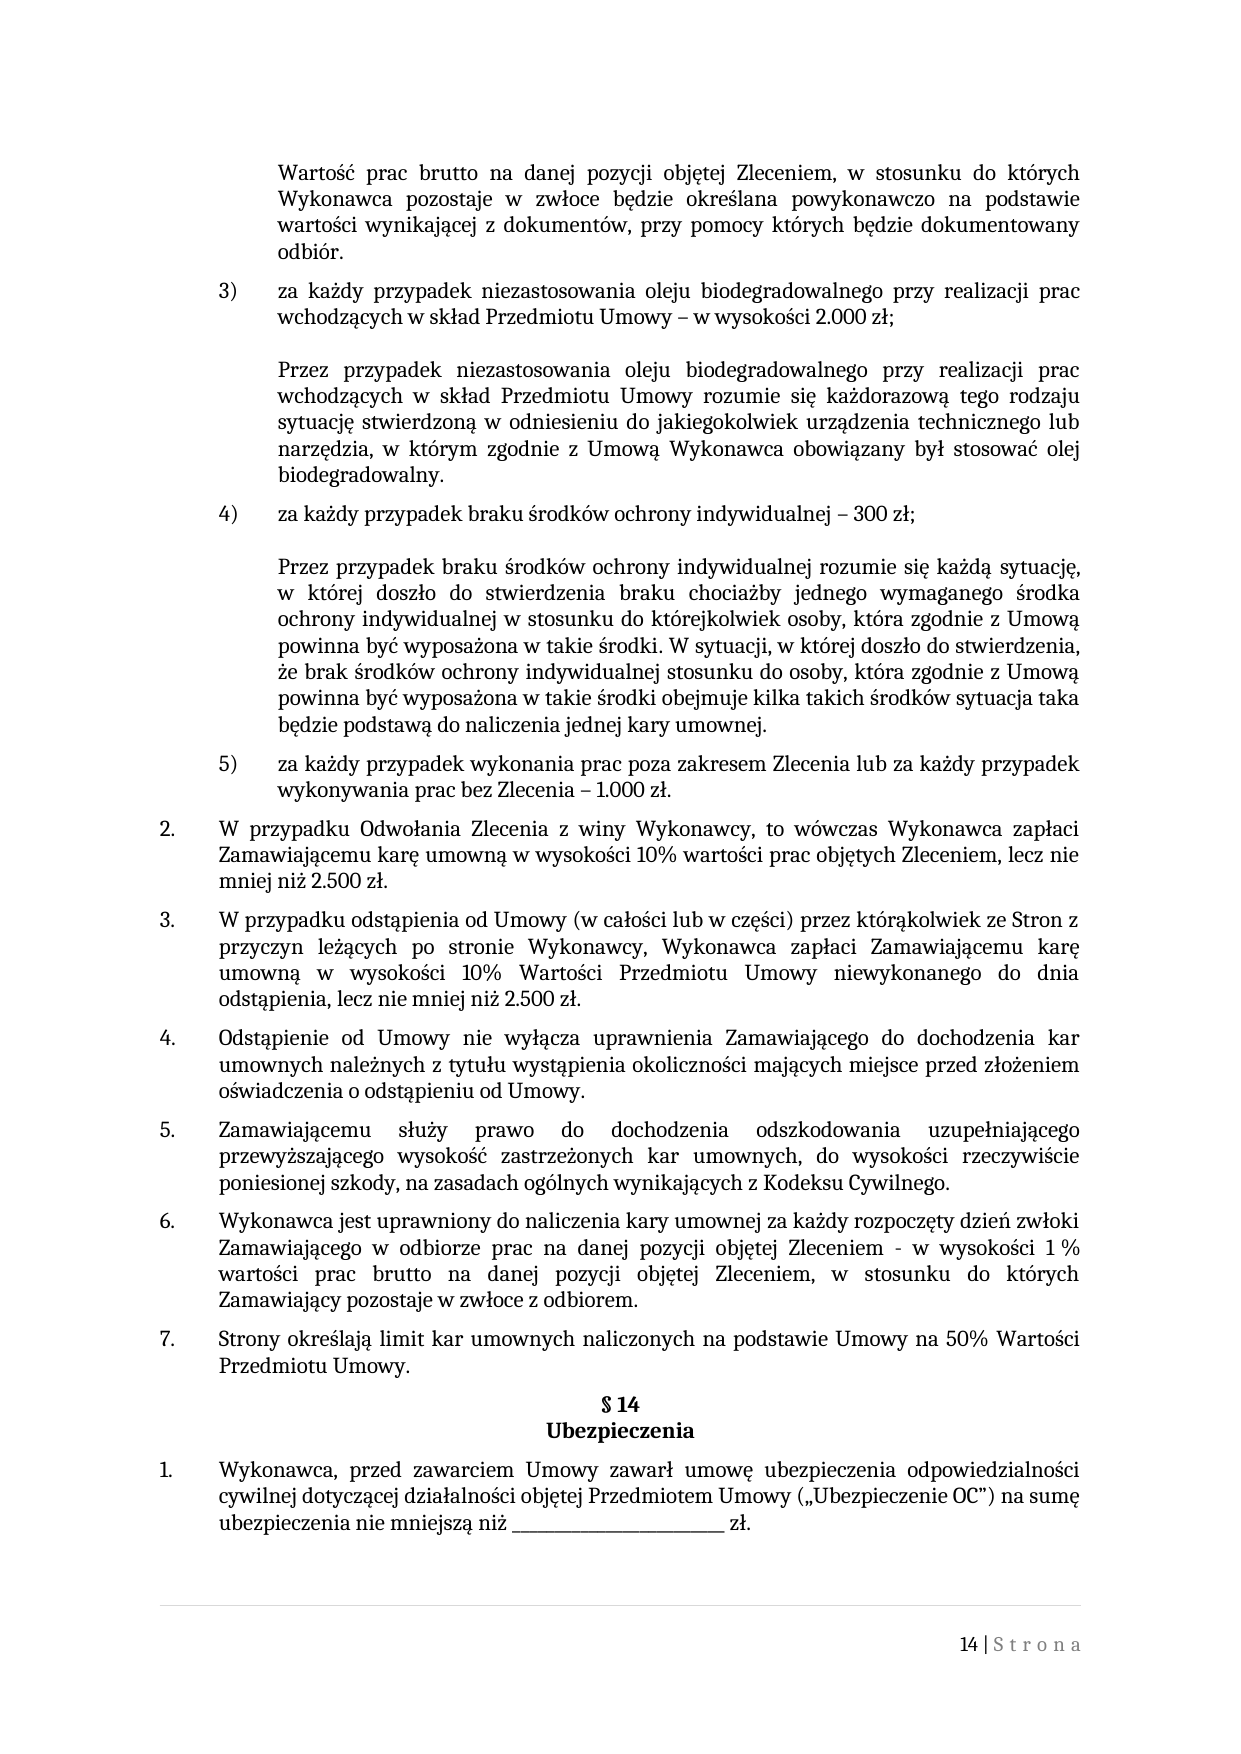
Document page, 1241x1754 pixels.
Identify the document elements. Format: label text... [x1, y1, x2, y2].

text 4. Odstąpienie od Umowy nie wyłącza uprawnienia Zamawiającego do dochodzenia kar umownych należnych z tytułu wystąpienia okoliczności mających miejsce przed złożeniem oświadczenia o odstąpieniu od Umowy. [159, 1025, 1081, 1104]
text 3. W przypadku odstąpienia od Umowy (w całości lub w części) przez którąkolwiek ze Stron z przyczyn leżących po stronie Wykonawcy, Wykonawca zapłaci Zamawiającemu karę umowną w wysokości 10% Wartości Przedmiotu Umowy niewykonanego do dnia odstąpienia, lecz nie mniej niż 2.500 zł. [159, 907, 1081, 1013]
list za każdy przypadek braku środków ochrony indywidualnej – 300 zł; Przez przypadek braku środków ochrony indywidualnej rozumie się każdą sytuację, w której doszło do stwierdzenia braku chociażby jednego wymaganego środka ochrony indywidualnej w stosunku do którejkolwiek osoby, która zgodnie z Umową powinna być wyposażona w takie środki. W sytuacji, w której doszło do stwierdzenia, że brak środków ochrony indywidualnej stosunku do osoby, która zgodnie z Umową powinna być wyposażona w takie środki obejmuje kilka takich środków sytuacja taka będzie podstawą do naliczenia jednej kary umownej. [218, 501, 1081, 738]
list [218, 159, 1081, 265]
text 7. Strony określają limit kar umownych naliczonych na podstawie Umowy na 50% Wartości Przedmiotu Umowy. [159, 1326, 1081, 1379]
text 5. Zamawiającemu służy prawo do dochodzenia odszkodowania uzupełniającego przewyższającego wysokość zastrzeżonych kar umownych, do wysokości rzeczywiście poniesionej szkody, na zasadach ogólnych wynikających z Kodeksu Cywilnego. [159, 1117, 1081, 1196]
text 6. Wykonawca jest uprawniony do naliczenia kary umownej za każdy rozpoczęty dzień zwłoki Zamawiającego w odbiorze prac na danej pozycji objętej Zleceniem - w wysokości 1 % wartości prac brutto na danej pozycji objętej Zleceniem, w stosunku do których Zamawiający pozostaje w zwłoce z odbiorem. [159, 1208, 1081, 1314]
list za każdy przypadek niezastosowania oleju biodegradowalnego przy realizacji prac wchodzących w skład Przedmiotu Umowy – w wysokości 2.000 zł; Przez przypadek niezastosowania oleju biodegradowalnego przy realizacji prac wchodzących w skład Przedmiotu Umowy rozumie się każdorazową tego rodzaju sytuację stwierdzoną w odniesieniu do jakiegokolwiek urządzenia technicznego lub narzędzia, w którym zgodnie z Umową Wykonawca obowiązany był stosować olej biodegradowalny. [218, 277, 1081, 488]
list za każdy przypadek wykonania prac poza zakresem Zlecenia lub za każdy przypadek wykonywania prac bez Zlecenia – 1.000 zł. [218, 750, 1081, 803]
text § 14 Ubezpieczenia [159, 1391, 1081, 1444]
list Wykonawca, przed zawarciem Umowy zawarł umowę ubezpieczenia odpowiedzialności cywilnej dotyczącej działalności objętej Przedmiotem Umowy („Ubezpieczenie OC”) na sumę ubezpieczenia nie mniejszą niż _________________________ zł. [159, 1457, 1081, 1536]
text 2. W przypadku Odwołania Zlecenia z winy Wykonawcy, to wówczas Wykonawca zapłaci Zamawiającemu karę umowną w wysokości 10% wartości prac objętych Zleceniem, lecz nie mniej niż 2.500 zł. [159, 816, 1081, 895]
